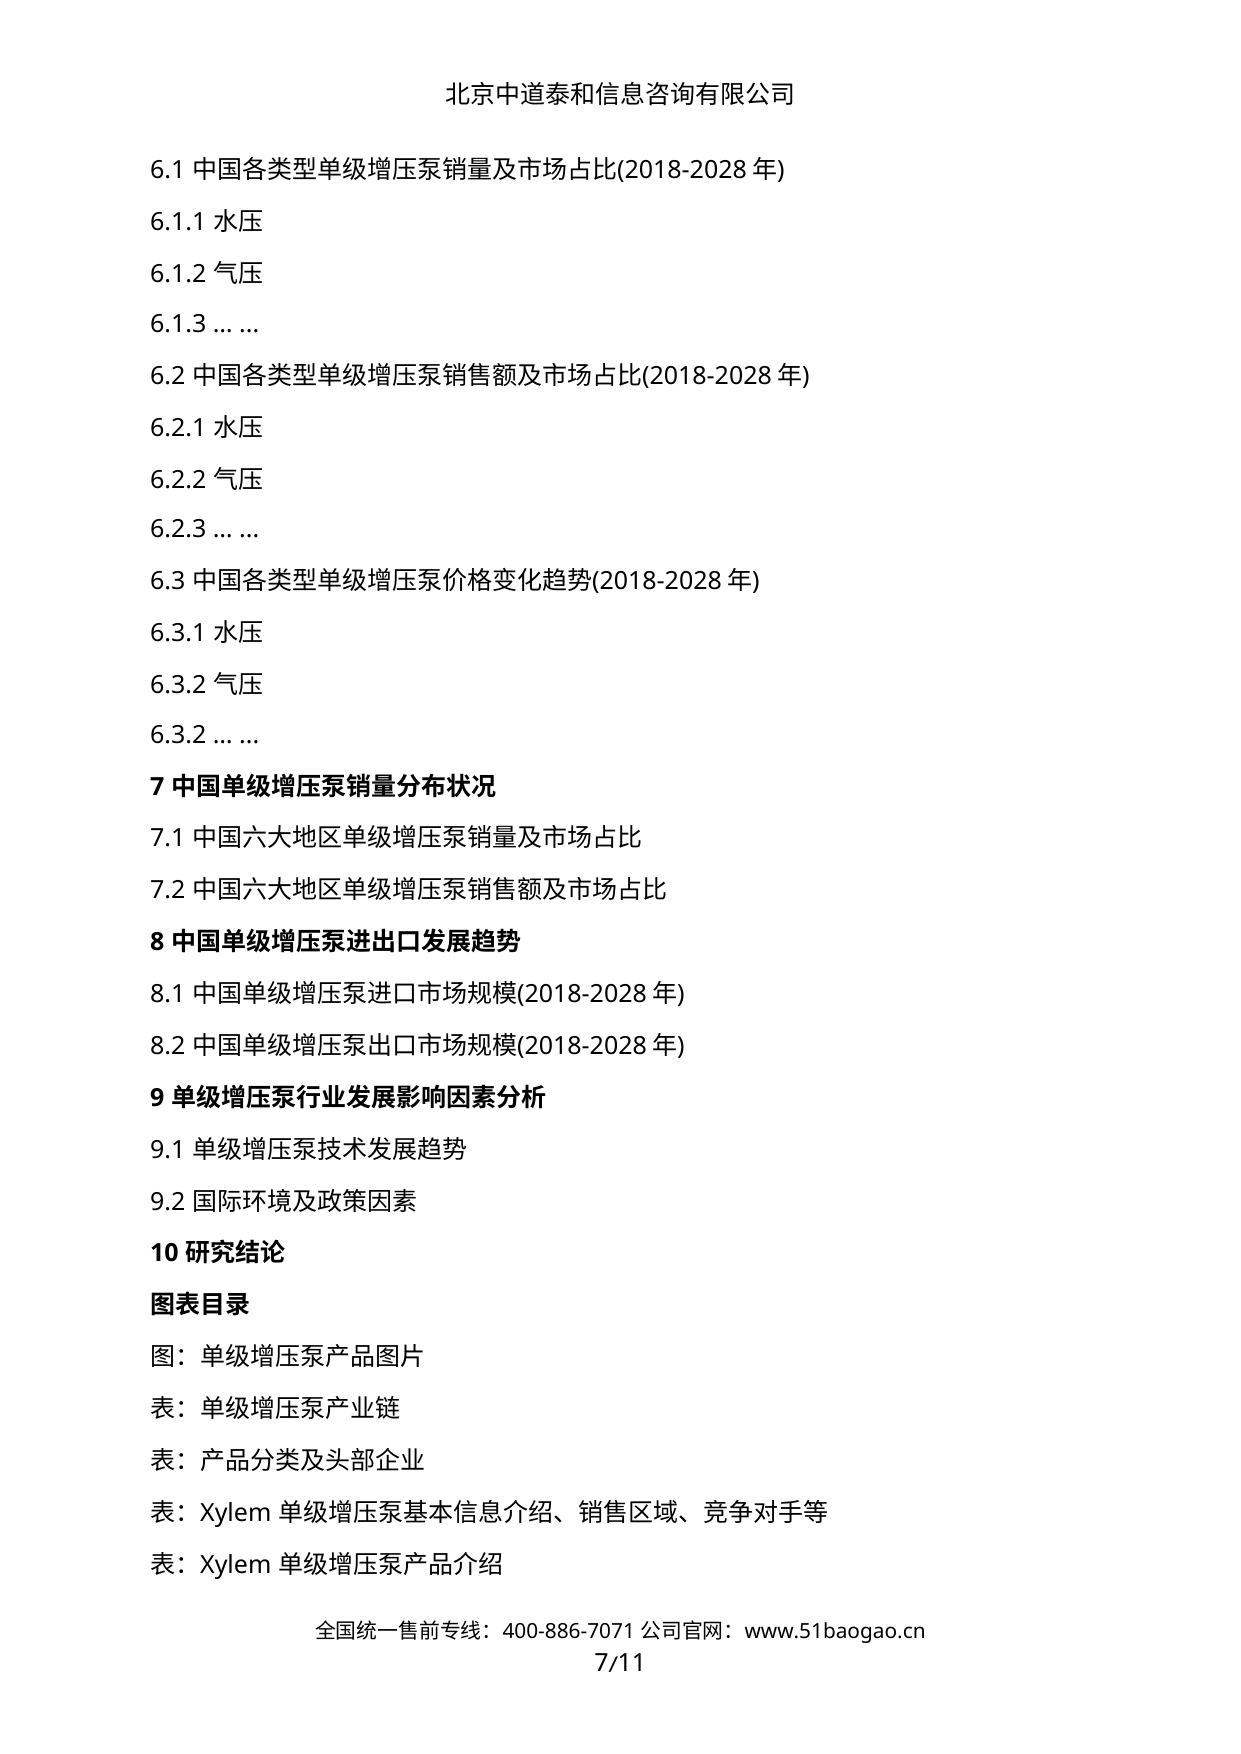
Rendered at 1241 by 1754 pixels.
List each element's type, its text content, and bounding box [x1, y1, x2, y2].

text 6.2.2 气压 [150, 459, 1090, 495]
text 9 单级增压泵行业发展影响因素分析 [150, 1077, 1090, 1113]
text 图表目录 [150, 1285, 1090, 1321]
text 8 中国单级增压泵进出口发展趋势 [150, 922, 1090, 958]
text 表：单级增压泵产业链 [150, 1388, 1090, 1425]
text 10 研究结论 [150, 1233, 1090, 1269]
text 7.2 中国六大地区单级增压泵销售额及市场占比 [150, 870, 1090, 906]
text 9.2 国际环境及政策因素 [150, 1181, 1090, 1217]
text 表：Xylem 单级增压泵产品介绍 [150, 1544, 1090, 1580]
text 9.1 单级增压泵技术发展趋势 [150, 1129, 1090, 1165]
text 6.1 中国各类型单级增压泵销量及市场占比(2018-2028年) [150, 150, 1090, 186]
text 6.1.1 水压 [150, 202, 1090, 238]
text 6.3 中国各类型单级增压泵价格变化趋势(2018-2028年) [150, 561, 1090, 597]
text 6.3.1 水压 [150, 612, 1090, 649]
text 7.1 中国六大地区单级增压泵销量及市场占比 [150, 818, 1090, 854]
text 6.1.2 气压 [150, 254, 1090, 290]
text 6.2.3 … ... [150, 511, 1090, 545]
text 7 中国单级增压泵销量分布状况 [150, 766, 1090, 802]
text 表：产品分类及头部企业 [150, 1440, 1090, 1477]
text 6.1.3 … ... [150, 306, 1090, 340]
text 8.1 中国单级增压泵进口市场规模(2018-2028年) [150, 973, 1090, 1010]
text 6.2.1 水压 [150, 407, 1090, 443]
text 图：单级增压泵产品图片 [150, 1337, 1090, 1373]
text 表：Xylem 单级增压泵基本信息介绍、销售区域、竞争对手等 [150, 1492, 1090, 1528]
text 6.2 中国各类型单级增压泵销售额及市场占比(2018-2028年) [150, 355, 1090, 392]
text 6.3.2 … ... [150, 716, 1090, 750]
text 8.2 中国单级增压泵出口市场规模(2018-2028年) [150, 1025, 1090, 1062]
text 6.3.2 气压 [150, 664, 1090, 701]
